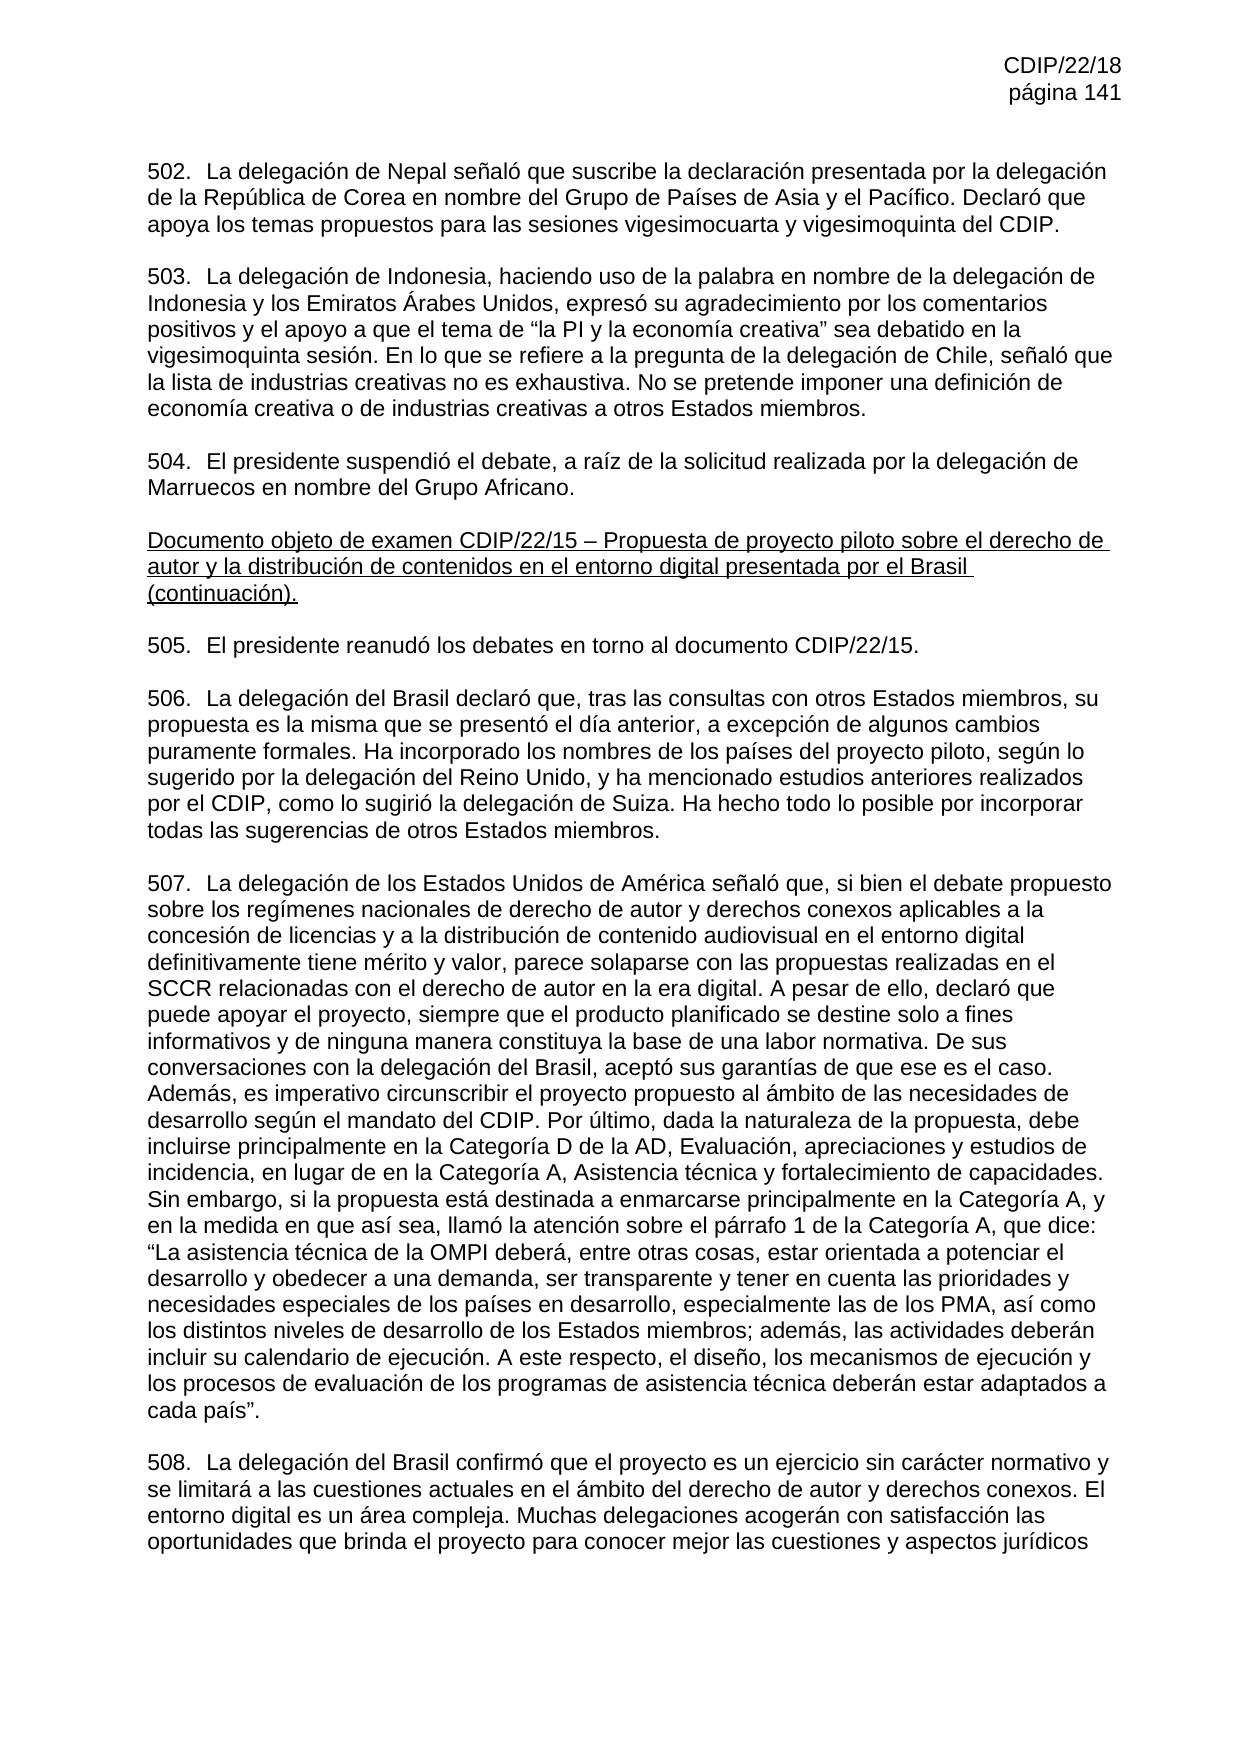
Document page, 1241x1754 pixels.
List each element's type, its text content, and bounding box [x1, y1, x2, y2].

list La delegación de Indonesia, haciendo uso de la palabra en nombre de la delegación de Indonesia y los Emiratos Árabes Unidos, expresó su agradecimiento por los comentarios positivos y el apoyo a que el tema de “la PI y la economía creativa” sea debatido en la vigesimoquinta sesión. En lo que se refiere a la pregunta de la delegación de Chile, señaló que la lista de industrias creativas no es exhaustiva. No se pretende imponer una definición de economía creativa o de industrias creativas a otros Estados miembros. [147, 263, 1122, 421]
list La delegación de Nepal señaló que suscribe la declaración presentada por la delegación de la República de Corea en nombre del Grupo de Países de Asia y el Pacífico. Declaró que apoya los temas propuestos para las sesiones vigesimocuarta y vigesimoquinta del CDIP. [147, 158, 1122, 237]
list La delegación del Brasil declaró que, tras las consultas con otros Estados miembros, su propuesta es la misma que se presentó el día anterior, a excepción de algunos cambios puramente formales. Ha incorporado los nombres de los países del proyecto piloto, según lo sugerido por la delegación del Reino Unido, y ha mencionado estudios anteriores realizados por el CDIP, como lo sugirió la delegación de Suiza. Ha hecho todo lo posible por incorporar todas las sugerencias de otros Estados miembros. [147, 685, 1122, 843]
list El presidente suspendió el debate, a raíz de la solicitud realizada por la delegación de Marruecos en nombre del Grupo Africano. [147, 448, 1122, 501]
list Documento objeto de examen CDIP/22/15 – Propuesta de proyecto piloto sobre el derecho de autor y la distribución de contenidos en el entorno digital presentada por el Brasil (continuación). [147, 527, 1122, 606]
list La delegación de los Estados Unidos de América señaló que, si bien el debate propuesto sobre los regímenes nacionales de derecho de autor y derechos conexos aplicables a la concesión de licencias y a la distribución de contenido audiovisual en el entorno digital definitivamente tiene mérito y valor, parece solaparse con las propuestas realizadas en el SCCR relacionadas con el derecho de autor en la era digital. A pesar de ello, declaró que puede apoyar el proyecto, siempre que el producto planificado se destine solo a fines informativos y de ninguna manera constituya la base de una labor normativa. De sus conversaciones con la delegación del Brasil, aceptó sus garantías de que ese es el caso. Además, es imperativo circunscribir el proyecto propuesto al ámbito de las necesidades de desarrollo según el mandato del CDIP. Por último, dada la naturaleza de la propuesta, debe incluirse principalmente en la Categoría D de la AD, Evaluación, apreciaciones y estudios de incidencia, en lugar de en la Categoría A, Asistencia técnica y fortalecimiento de capacidades. Sin embargo, si la propuesta está destinada a enmarcarse principalmente en la Categoría A, y en la medida en que así sea, llamó la atención sobre el párrafo 1 de la Categoría A, que dice: “La asistencia técnica de la OMPI deberá, entre otras cosas, estar orientada a potenciar el desarrollo y obedecer a una demanda, ser transparente y tener en cuenta las prioridades y necesidades especiales de los países en desarrollo, especialmente las de los PMA, así como los distintos niveles de desarrollo de los Estados miembros; además, las actividades deberán incluir su calendario de ejecución. A este respecto, el diseño, los mecanismos de ejecución y los procesos de evaluación de los programas de asistencia técnica deberán estar adaptados a cada país”. [147, 869, 1122, 1423]
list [147, 1449, 1122, 1555]
list El presidente reanudó los debates en torno al documento CDIP/22/15. [147, 632, 1122, 659]
